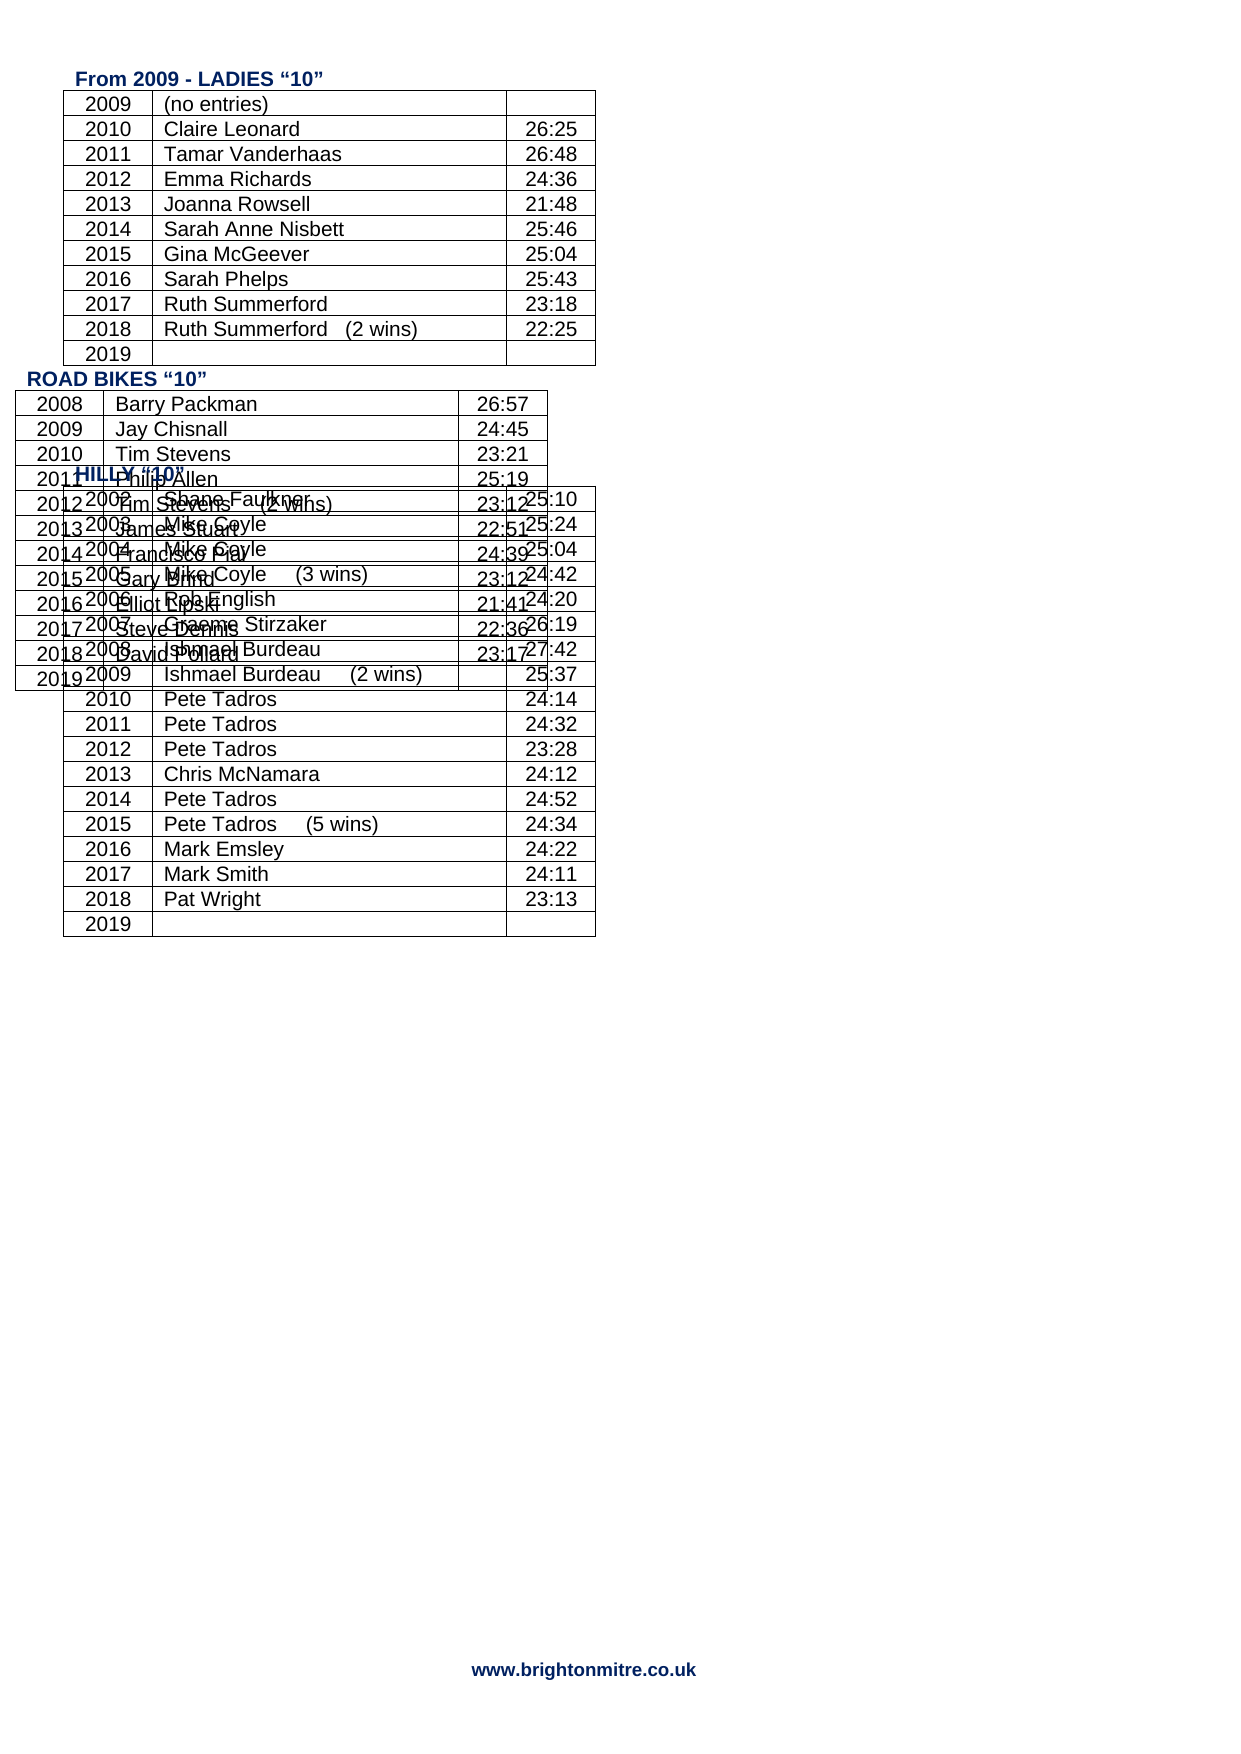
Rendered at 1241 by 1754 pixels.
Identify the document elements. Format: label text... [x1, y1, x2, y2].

table_cell 2011 [64, 712, 152, 736]
table_cell 2009 [64, 662, 152, 686]
table_cell [507, 91, 595, 115]
table_cell 2014 [64, 216, 152, 240]
table_cell 24:45 [459, 416, 547, 440]
table_cell 24:14 [507, 687, 595, 711]
table_cell Mark Emsley [153, 837, 506, 861]
table_cell 2018 [64, 316, 152, 340]
table_cell Emma Richards [153, 166, 506, 190]
table_cell 2005 [64, 562, 152, 586]
table_cell 25:24 [507, 512, 595, 536]
table_cell 2008 [16, 391, 103, 415]
table_cell Graeme Stirzaker [153, 612, 506, 636]
table_cell 2010 [64, 687, 152, 711]
table_cell 25:04 [507, 241, 595, 265]
table_cell 24:22 [507, 837, 595, 861]
table_cell 2014 [16, 541, 63, 565]
table_cell 2002 [64, 487, 152, 511]
table_cell 2016 [64, 266, 152, 290]
table_cell 2016 [64, 837, 152, 861]
table_cell 2006 [64, 587, 152, 611]
table_cell Tim Stevens [104, 441, 458, 462]
table_cell Pete Tadros [153, 787, 506, 811]
table_cell 2017 [64, 862, 152, 886]
table_cell 2003 [64, 512, 152, 536]
table_cell 2016 [16, 591, 63, 615]
table_cell Tamar Vanderhaas [153, 141, 506, 165]
table_cell Barry Packman [104, 391, 458, 415]
table_header HILLY “10” [64, 462, 595, 486]
table_cell 23:18 [507, 291, 595, 315]
table_cell Mark Smith [153, 862, 506, 886]
table_cell 2009 [16, 416, 103, 440]
table_cell Sarah Phelps [153, 266, 506, 290]
table_cell 2012 [16, 491, 63, 515]
table_cell 2013 [64, 762, 152, 786]
table_cell 23:28 [507, 737, 595, 761]
table_cell Claire Leonard [153, 116, 506, 140]
table_cell [507, 341, 595, 365]
table_cell 23:21 [459, 441, 547, 462]
table_cell Mike Coyle [153, 512, 506, 536]
table_cell Pete Tadros [153, 687, 506, 711]
table_cell 2012 [64, 737, 152, 761]
table_cell 2019 [64, 912, 152, 936]
table_cell 25:10 [507, 487, 595, 511]
table_cell Mike Coyle [153, 537, 506, 561]
table_cell 25:46 [507, 216, 595, 240]
table_cell Shane Faulkner [153, 487, 506, 511]
table_cell 26:25 [507, 116, 595, 140]
table_cell 24:36 [507, 166, 595, 190]
table_cell 26:57 [459, 391, 547, 415]
table_cell Ishmael Burdeau (2 wins) [153, 662, 506, 686]
table_cell Jay Chisnall [104, 416, 458, 440]
table_cell 24:42 [507, 562, 595, 586]
table_cell 2011 [16, 466, 64, 490]
table_cell Ruth Summerford [153, 291, 506, 315]
table_cell 27:42 [507, 637, 595, 661]
table_cell (no entries) [153, 91, 506, 115]
table_cell Rob English [153, 587, 506, 611]
table_cell 2018 [16, 641, 63, 665]
table_cell 2012 [64, 166, 152, 190]
table_cell 2019 [16, 666, 63, 690]
table_cell Joanna Rowsell [153, 191, 506, 215]
table_header ROAD BIKES “10” [15, 366, 547, 390]
table_cell 2009 [64, 91, 152, 115]
table_cell 2011 [64, 141, 152, 165]
table_cell Gina McGeever [153, 241, 506, 265]
table_cell 2019 [64, 341, 152, 365]
table_cell 25:04 [507, 537, 595, 561]
table_cell 26:19 [507, 612, 595, 636]
table_cell 2017 [16, 616, 63, 640]
table_cell 2015 [64, 241, 152, 265]
table_cell 2014 [64, 787, 152, 811]
table_cell [153, 912, 506, 936]
table_cell [507, 912, 595, 936]
table_cell 24:34 [507, 812, 595, 836]
table_cell Pete Tadros [153, 712, 506, 736]
table_cell Sarah Anne Nisbett [153, 216, 506, 240]
table_cell 24:12 [507, 762, 595, 786]
table_cell 2004 [64, 537, 152, 561]
table_cell 22:25 [507, 316, 595, 340]
table_cell 2013 [64, 191, 152, 215]
table_cell [153, 341, 506, 365]
table_header From 2009 - LADIES “10” [64, 66, 595, 90]
table_cell 26:48 [507, 141, 595, 165]
table_cell 25:43 [507, 266, 595, 290]
table_cell 2008 [64, 637, 152, 661]
table_cell 2010 [64, 116, 152, 140]
table_cell 24:52 [507, 787, 595, 811]
table_cell Chris McNamara [153, 762, 506, 786]
table_cell 24:11 [507, 862, 595, 886]
table_cell 2018 [64, 887, 152, 911]
table_cell Pat Wright [153, 887, 506, 911]
table_cell Pete Tadros (5 wins) [153, 812, 506, 836]
table_cell 23:13 [507, 887, 595, 911]
table_cell 24:32 [507, 712, 595, 736]
table_cell 24:20 [507, 587, 595, 611]
table_cell 2013 [16, 516, 63, 540]
table_cell 2015 [16, 566, 63, 590]
table_cell Pete Tadros [153, 737, 506, 761]
table_cell 2015 [64, 812, 152, 836]
table_cell 2017 [64, 291, 152, 315]
table_cell Mike Coyle (3 wins) [153, 562, 506, 586]
table_cell 25:37 [507, 662, 595, 686]
table_cell Ruth Summerford (2 wins) [153, 316, 506, 340]
table_cell Ishmael Burdeau [153, 637, 506, 661]
table_cell 2010 [16, 441, 103, 465]
table_cell 2007 [64, 612, 152, 636]
table_cell 21:48 [507, 191, 595, 215]
